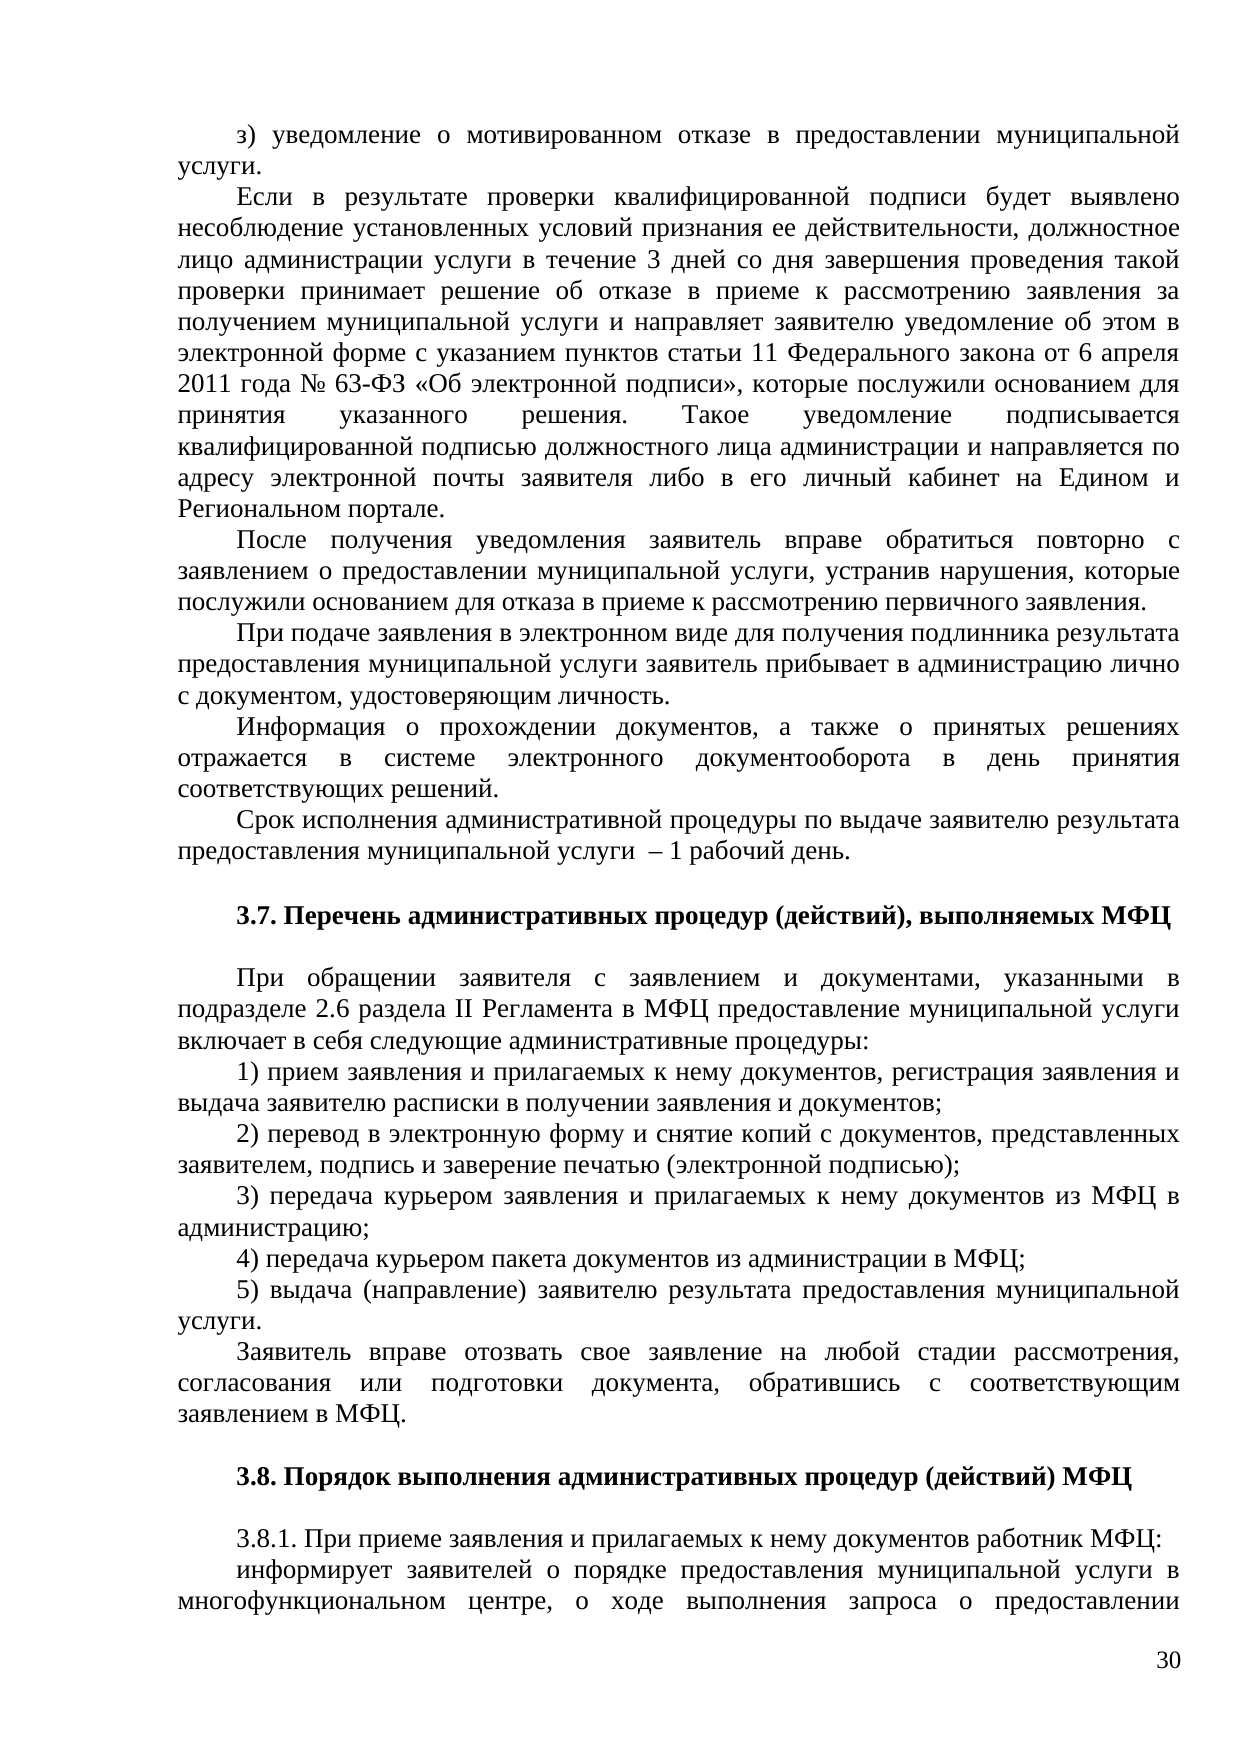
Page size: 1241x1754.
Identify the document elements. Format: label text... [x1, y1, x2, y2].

text 3.8. Порядок выполнения административных процедур (действий) МФЦ [177, 1460, 1181, 1491]
text При подаче заявления в электронном виде для получения подлинника результата предоставления муниципальной услуги заявитель прибывает в администрацию лично с документом, удостоверяющим личность. [177, 616, 1181, 710]
text После получения уведомления заявитель вправе обратиться повторно с заявлением о предоставлении муниципальной услуги, устранив нарушения, которые послужили основанием для отказа в приеме к рассмотрению первичного заявления. [177, 523, 1181, 616]
text При обращении заявителя с заявлением и документами, указанными в подразделе 2.6 раздела II Регламента в МФЦ предоставление муниципальной услуги включает в себя следующие административные процедуры: [177, 961, 1181, 1055]
text Информация о прохождении документов, а также о принятых решениях отражается в системе электронного документооборота в день принятия соответствующих решений. [177, 710, 1181, 803]
text Срок исполнения административной процедуры по выдаче заявителю результата предоставления муниципальной услуги – 1 рабочий день. [177, 803, 1181, 866]
text 5) выдача (направление) заявителю результата предоставления муниципальной услуги. [177, 1273, 1181, 1335]
text 4) передача курьером пакета документов из администрации в МФЦ; [177, 1242, 1181, 1273]
text з) уведомление о мотивированном отказе в предоставлении муниципальной услуги. [177, 118, 1181, 180]
text 3.8.1. При приеме заявления и прилагаемых к нему документов работник МФЦ: [177, 1522, 1181, 1553]
text 3.7. Перечень административных процедур (действий), выполняемых МФЦ [177, 899, 1181, 930]
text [177, 1553, 1181, 1616]
text 2) перевод в электронную форму и снятие копий с документов, представленных заявителем, подпись и заверение печатью (электронной подписью); [177, 1117, 1181, 1179]
text Если в результате проверки квалифицированной подписи будет выявлено несоблюдение установленных условий признания ее действительности, должностное лицо администрации услуги в течение 3 дней со дня завершения проведения такой проверки принимает решение об отказе в приеме к рассмотрению заявления за получением муниципальной услуги и направляет заявителю уведомление об этом в электронной форме с указанием пунктов статьи 11 Федерального закона от 6 апреля 2011 года № 63-ФЗ «Об электронной подписи», которые послужили основанием для принятия указанного решения. Такое уведомление подписывается квалифицированной подписью должностного лица администрации и направляется по адресу электронной почты заявителя либо в его личный кабинет на Едином и Региональном портале. [177, 180, 1181, 523]
text Заявитель вправе отозвать свое заявление на любой стадии рассмотрения, согласования или подготовки документа, обратившись с соответствующим заявлением в МФЦ. [177, 1335, 1181, 1429]
text 3) передача курьером заявления и прилагаемых к нему документов из МФЦ в администрацию; [177, 1179, 1181, 1242]
text 1) прием заявления и прилагаемых к нему документов, регистрация заявления и выдача заявителю расписки в получении заявления и документов; [177, 1055, 1181, 1117]
